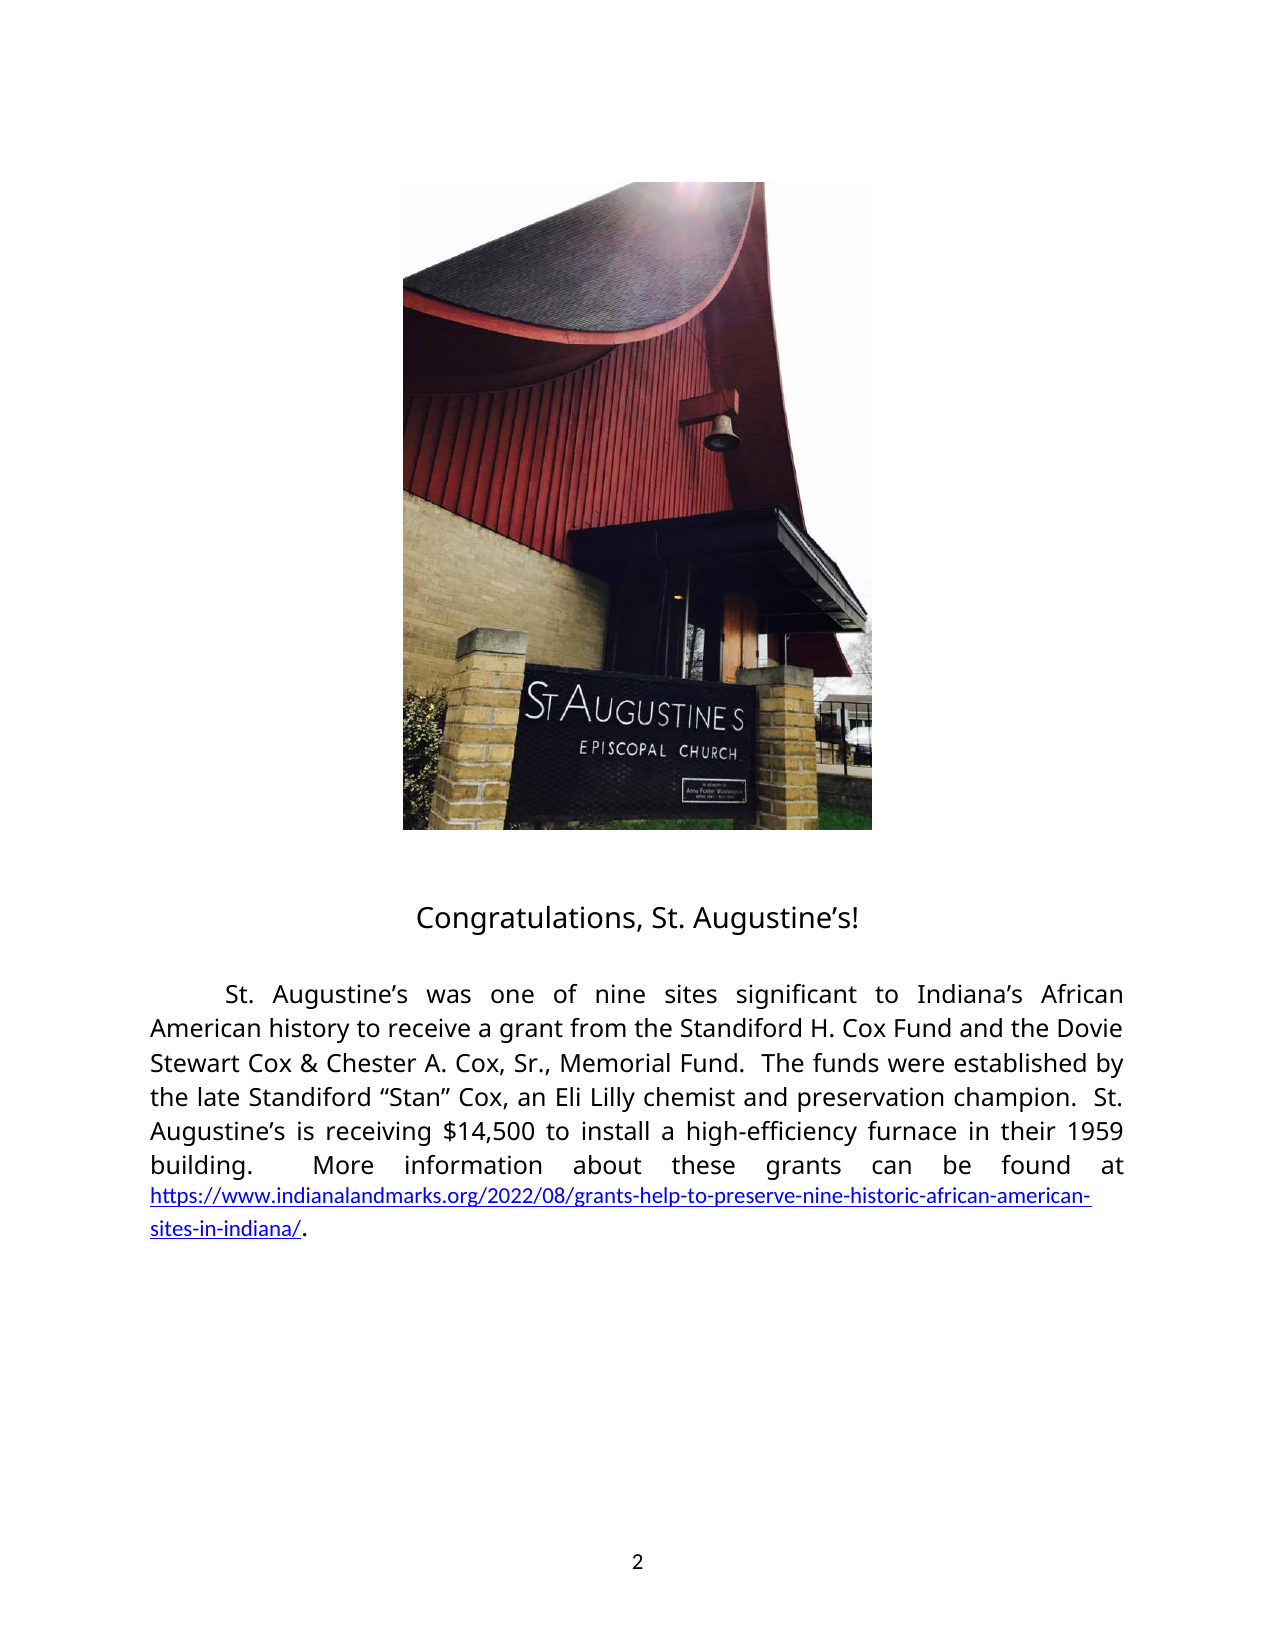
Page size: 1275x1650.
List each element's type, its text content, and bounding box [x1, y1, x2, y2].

picture [403, 182, 872, 830]
text Congratulations, St. Augustine’s! [150, 898, 1125, 937]
text St. Augustine’s was one of nine sites significant to Indiana’s African American history to receive a grant from the Standiford H. Cox Fund and the Dovie Stewart Cox & Chester A. Cox, Sr., Memorial Fund. The funds were established by the late Standiford “Stan” Cox, an Eli Lilly chemist and preservation champion. St. Augustine’s is receiving $14,500 to install a high-efficiency furnace in their 1959 building. More information about these grants can be found at https://www.indianalandmarks.org/2022/08/grants-help-to-preserve-nine-historic-african-american-sites-in-indiana/. [150, 977, 1125, 1243]
